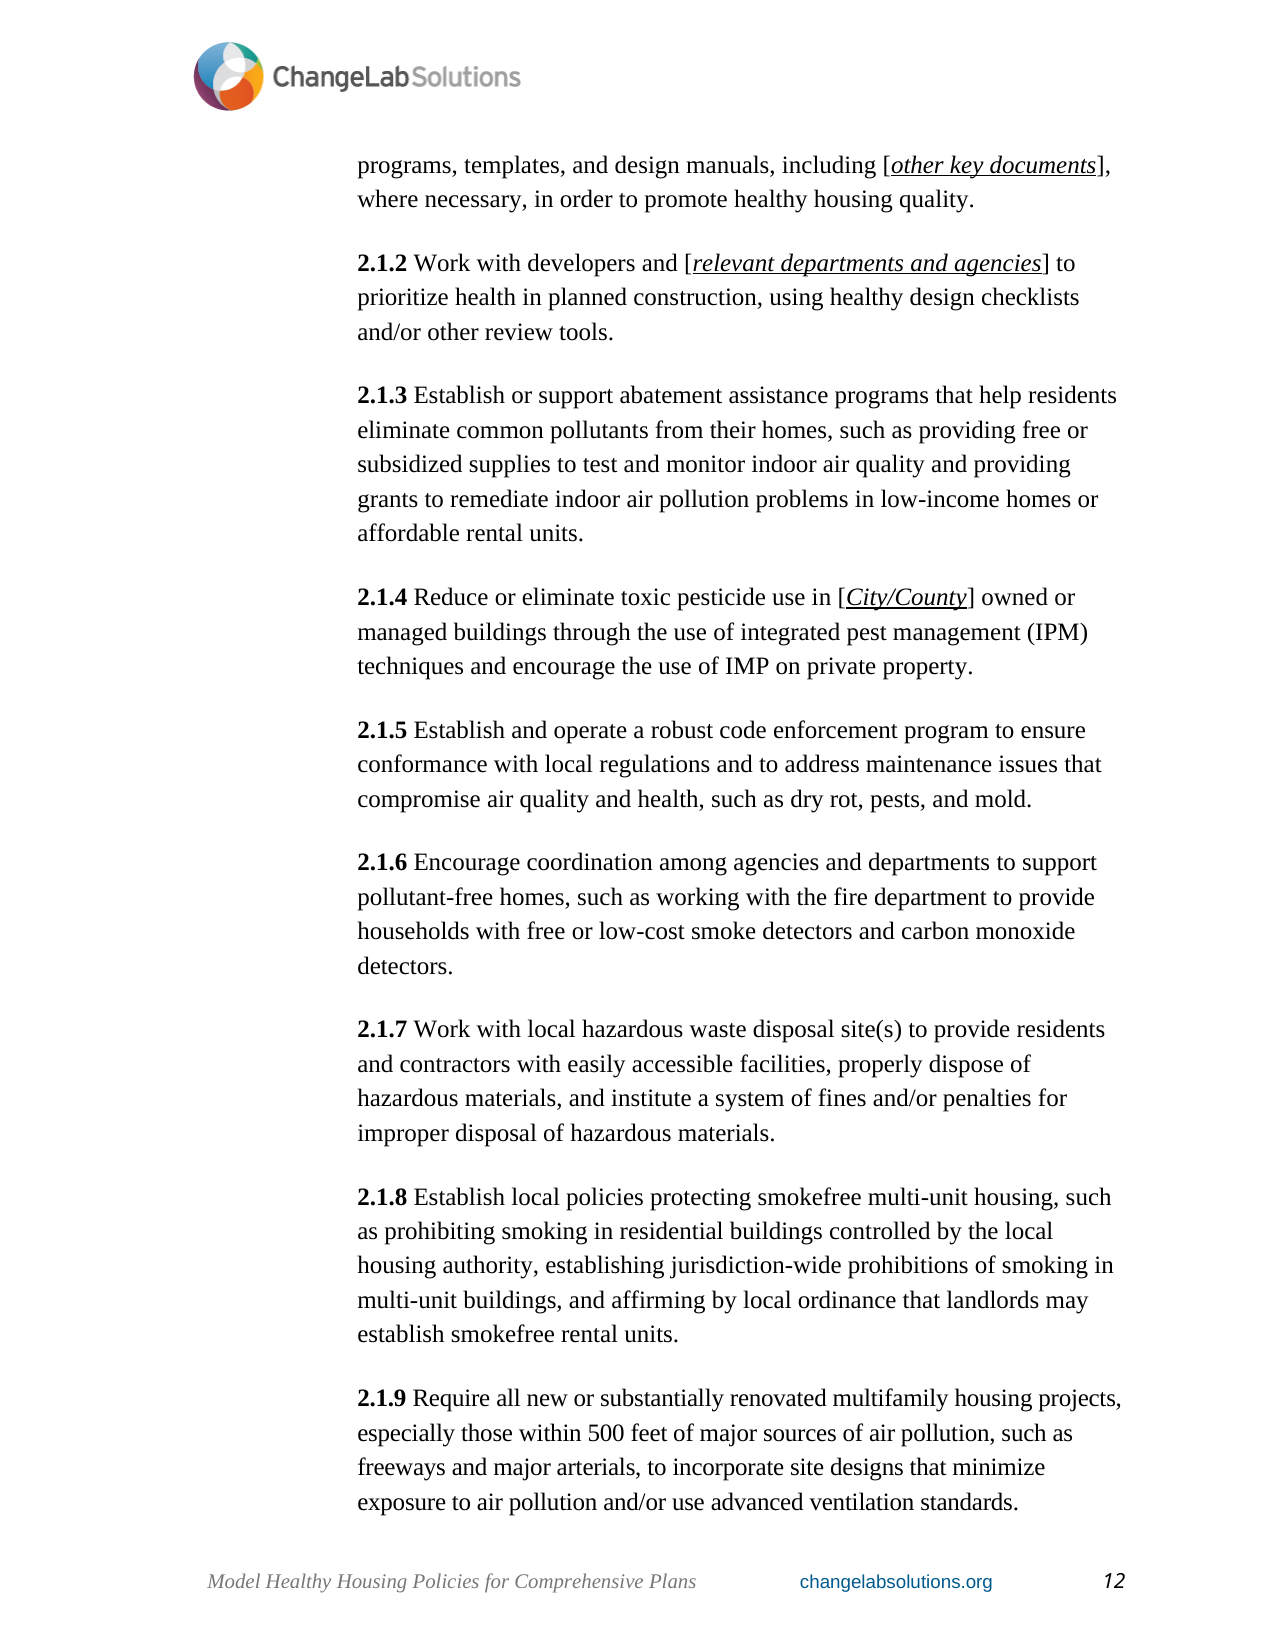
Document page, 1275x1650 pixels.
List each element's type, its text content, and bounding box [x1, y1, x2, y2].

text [357, 150, 1125, 213]
text 2.1.2 Work with developers and [relevant departments and agencies] to prioritize health in planned construction, using healthy design checklists and/or other review tools. [357, 248, 1125, 346]
text 2.1.7 Work with local hazardous waste disposal site(s) to provide residents and contractors with easily accessible facilities, properly dispose of hazardous materials, and institute a system of fines and/or penalties for improper disposal of hazardous materials. [357, 1014, 1125, 1147]
text 2.1.8 Establish local policies protecting smokefree multi-unit housing, such as prohibiting smoking in residential buildings controlled by the local housing authority, establishing jurisdiction-wide prohibitions of smoking in multi-unit buildings, and affirming by local ordinance that landlords may establish smokefree rental units. [357, 1182, 1125, 1348]
picture [183, 37, 532, 124]
text 2.1.9 Require all new or substantially renovated multifamily housing projects, especially those within 500 feet of major sources of air pollution, such as freeways and major arterials, to incorporate site designs that minimize exposure to air pollution and/or use advanced ventilation standards. [357, 1383, 1125, 1515]
text 2.1.4 Reduce or eliminate toxic pesticide use in [City/County] owned or managed buildings through the use of integrated pest management (IPM) techniques and encourage the use of IMP on private property. [357, 582, 1125, 680]
text 2.1.3 Establish or support abatement assistance programs that help residents eliminate common pollutants from their homes, such as providing free or subsidized supplies to test and monitor indoor air quality and providing grants to remediate indoor air pollution problems in low-income homes or affordable rental units. [357, 381, 1125, 547]
text 2.1.5 Establish and operate a robust code enforcement program to ensure conformance with local regulations and to address maintenance issues that compromise air quality and health, such as dry rot, pests, and mold. [357, 715, 1125, 812]
text 2.1.6 Encourage coordination among agencies and departments to support pollutant-free homes, such as working with the fire department to provide households with free or low-cost smoke detectors and carbon monoxide detectors. [357, 847, 1125, 979]
